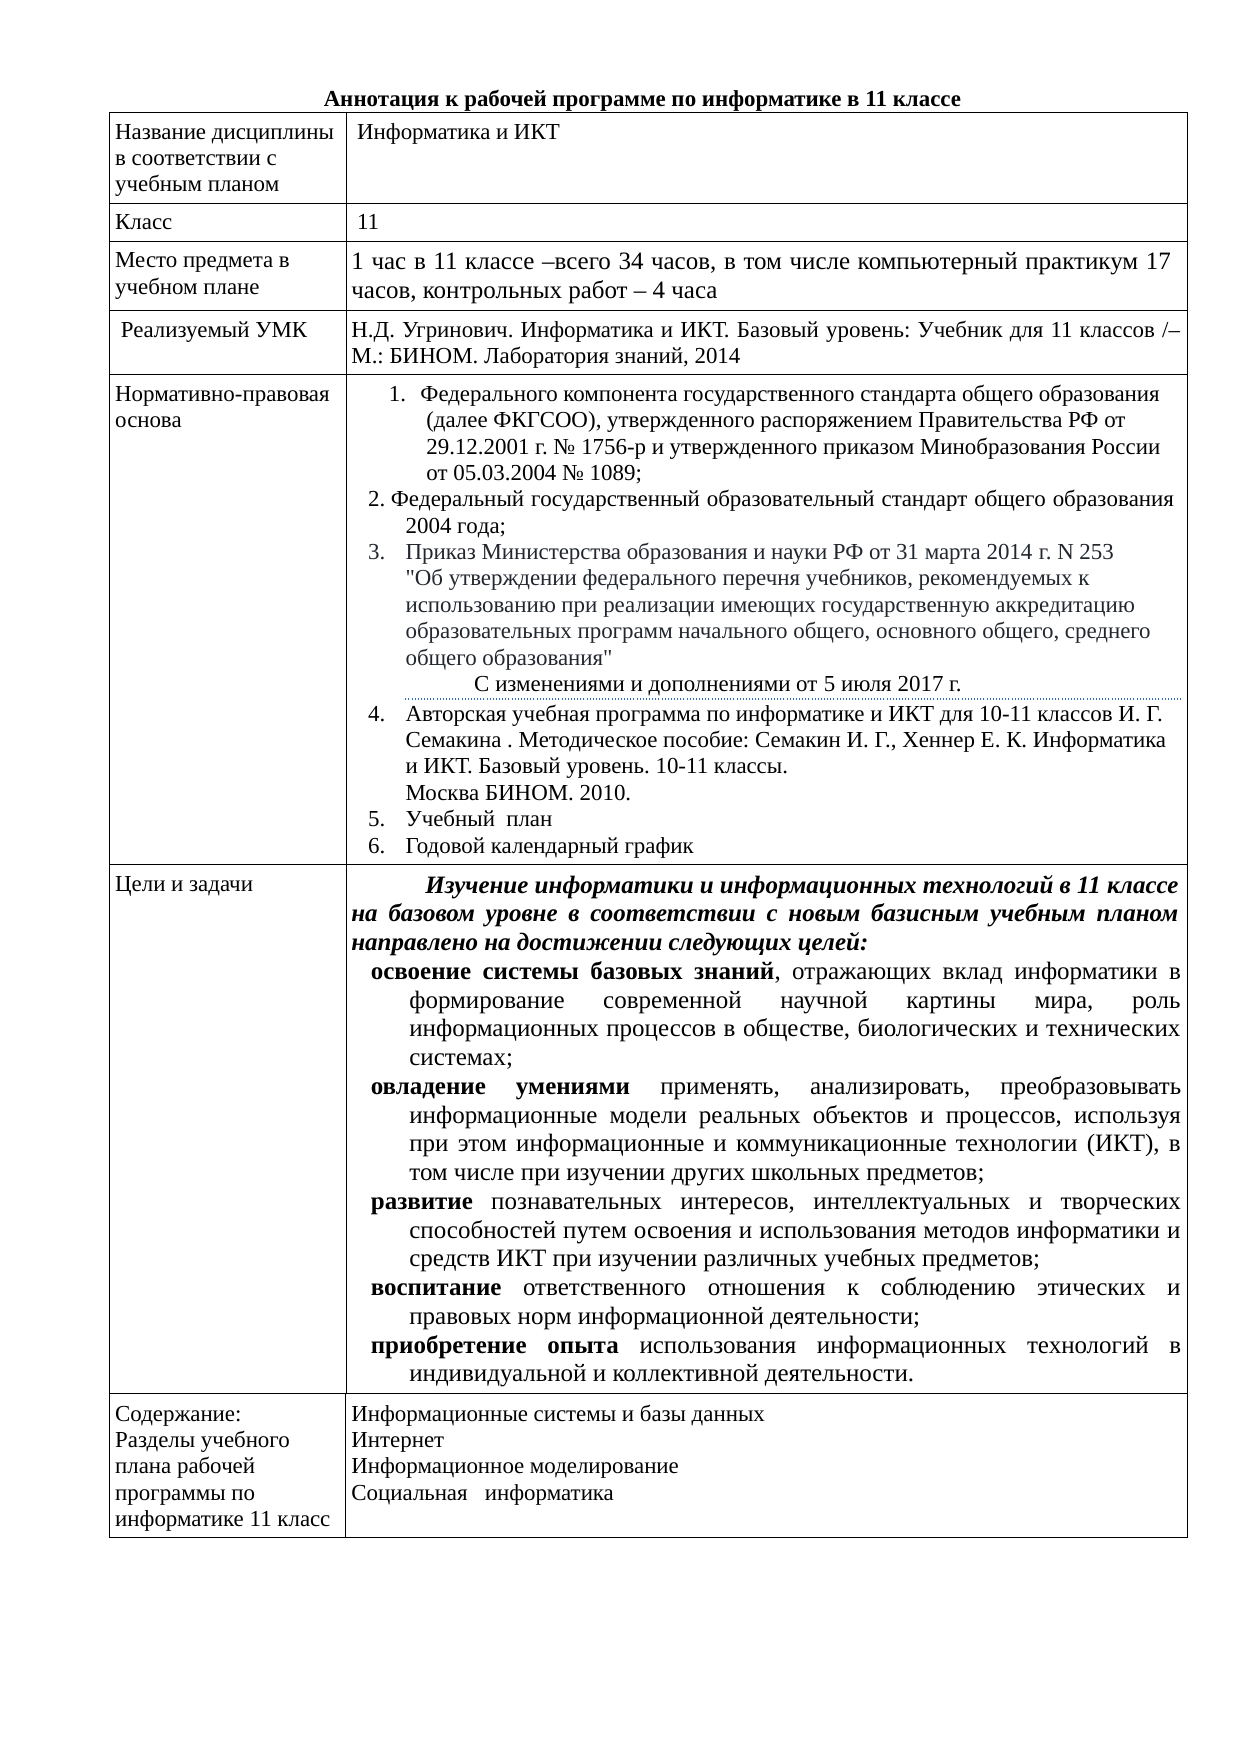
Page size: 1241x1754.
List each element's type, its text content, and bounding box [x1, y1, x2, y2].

table_cell Н.Д. Угринович. Информатика и ИКТ. Базовый уровень: Учебник для 11 классов /– М.: БИНОМ. Лаборатория знаний, 2014 [347, 311, 1187, 374]
table_cell 11 [347, 204, 1187, 241]
table_cell Место предмета в учебном плане [110, 242, 346, 310]
table_header Название дисциплины в соответствии с учебным планом [110, 113, 346, 202]
table_cell Цели и задачи [110, 865, 346, 1393]
table_cell 1 час в 11 классе –всего 34 часов, в том числе компьютерный практикум 17 часов, контрольных работ – 4 часа [347, 242, 1187, 310]
table_cell Содержание: Разделы учебного плана рабочей программы по информатике 11 класс [110, 1394, 345, 1537]
table_cell Федерального компонента государственного стандарта общего образования (далее ФКГСОО), утвержденного распоряжением Правительства РФ от 29.12.2001 г. № 1756-р и утвержденного приказом Минобразования России от 05.03.2004 № 1089; Федеральный государственный образовательный стандарт общего образования 2004 года; Приказ Министерства образования и науки РФ от 31 марта 2014 г. N 253 "Об утверждении федерального перечня учебников, рекомендуемых к использованию при реализации имеющих государственную аккредитацию образовательных программ начального общего, основного общего, среднего общего образования" С изменениями и дополнениями от 5 июля 2017 г. Авторская учебная программа по информатике и ИКТ для 10-11 классов И. Г. Семакина . Методическое пособие: Семакин И. Г., Хеннер Е. К. Информатика и ИКТ. Базовый уровень. 10-11 классы. Москва БИНОМ. 2010. Учебный план Годовой календарный график [347, 375, 1187, 864]
text Аннотация к рабочей программе по информатике в 11 классе [118, 85, 1167, 112]
table_cell Реализуемый УМК [110, 311, 346, 374]
table_cell Класс [110, 204, 346, 241]
table_header Информатика и ИКТ [347, 113, 1187, 202]
table_cell Нормативно-правовая основа [110, 375, 346, 864]
table_cell Изучение информатики и информационных технологий в 11 классе на базовом уровне в соответствии с новым базисным учебным планом направлено на достижении следующих целей: освоение системы базовых знаний, отражающих вклад информатики в формирование современной научной картины мира, роль информационных процессов в обществе, биологических и технических системах; овладение умениями применять, анализировать, преобразовывать информационные модели реальных объектов и процессов, используя при этом информационные и коммуникационные технологии (ИКТ), в том числе при изучении других школьных предметов; развитие познавательных интересов, интеллектуальных и творческих способностей путем освоения и использования методов информатики и средств ИКТ при изучении различных учебных предметов; воспитание ответственного отношения к соблюдению этических и правовых норм информационной деятельности; приобретение опыта использования информационных технологий в индивидуальной и коллективной деятельности. [347, 865, 1187, 1393]
table_cell Информационные системы и базы данных Интернет Информационное моделирование Социальная информатика [346, 1394, 1187, 1537]
